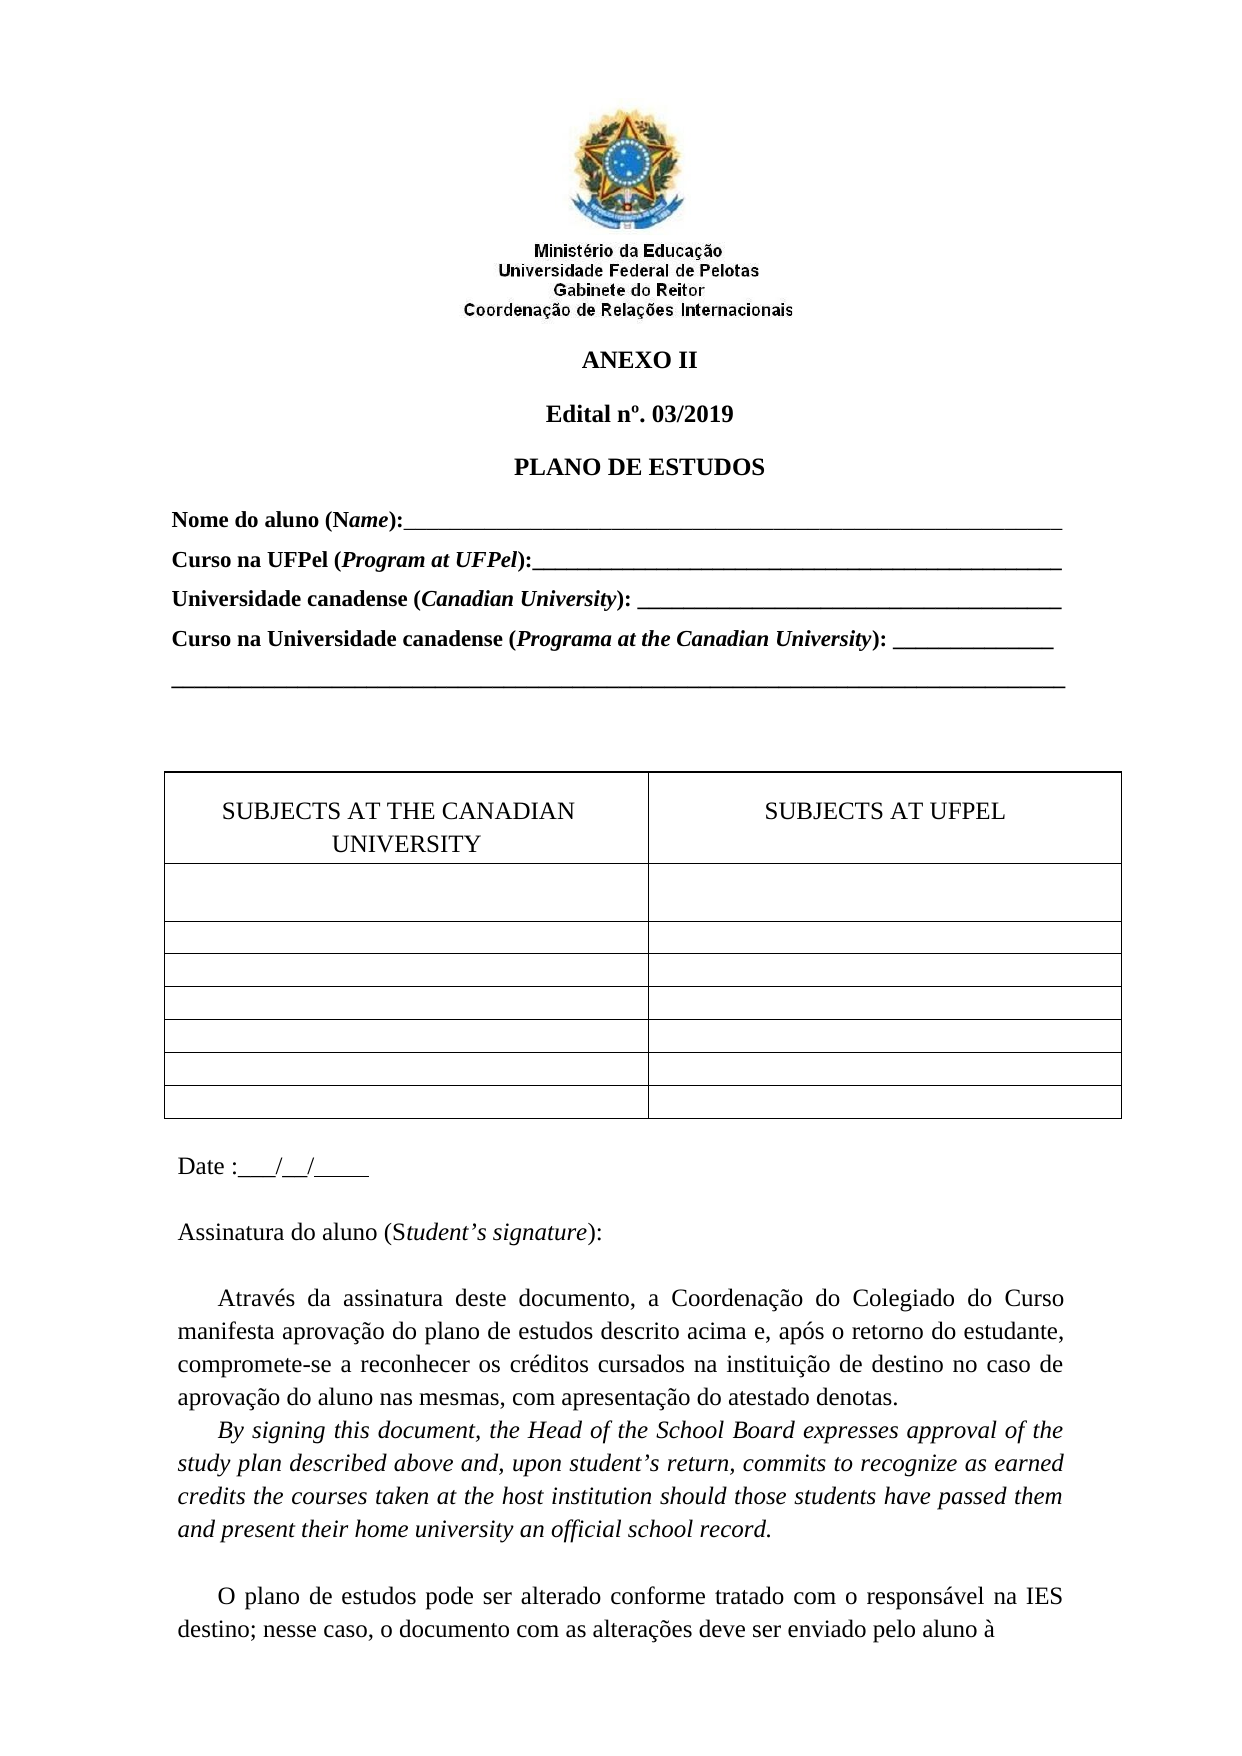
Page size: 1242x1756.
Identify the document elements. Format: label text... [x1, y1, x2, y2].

text Curso na Universidade canadense (Programa at the Canadian University): ______________ [171, 625, 1072, 651]
table_cell [165, 864, 648, 921]
table_cell [165, 1086, 648, 1118]
table_cell [165, 922, 648, 953]
table_header SUBJECTS AT UFPEL [649, 773, 1121, 862]
text O plano de estudos pode ser alterado conforme tratado com o responsável na IES destino; nesse caso, o documento com as alterações deve ser enviado pelo aluno à [177, 1581, 1065, 1643]
text ANEXO II [144, 345, 1136, 373]
text Curso na UFPel (Program at UFPel):_______________________________________________ [171, 546, 1072, 572]
text Assinatura do aluno (Student’s signature): [177, 1217, 1135, 1246]
table_cell [649, 864, 1121, 921]
table_cell [649, 987, 1121, 1019]
text PLANO DE ESTUDOS [144, 452, 1136, 481]
table_cell [649, 1053, 1121, 1085]
text ______________________________________________________________________________ [171, 664, 1072, 691]
table_cell [649, 1086, 1121, 1118]
text Date :___/__/ [177, 1151, 1135, 1180]
table_cell [165, 1053, 648, 1085]
table_cell [649, 954, 1121, 986]
table_cell [649, 1020, 1121, 1052]
table_header SUBJECTS AT THE CANADIAN UNIVERSITY [165, 773, 648, 862]
text Nome do aluno (Name):_________________________________________________________ [171, 506, 1072, 533]
table_cell [649, 922, 1121, 953]
table_cell [165, 987, 648, 1019]
text Através da assinatura deste documento, a Coordenação do Colegiado do Curso manifesta aprovação do plano de estudos descrito acima e, após o retorno do estudante, compromete-se a reconhecer os créditos cursados na instituição de destino no caso de aprovação do aluno nas mesmas, com apresentação do atestado denotas. [177, 1283, 1065, 1411]
table_cell [165, 954, 648, 986]
text By signing this document, the Head of the School Board expresses approval of the study plan described above and, upon student’s return, commits to recognize as earned credits the courses taken at the host institution should those students have passed them and present their home university an official school record. [177, 1415, 1064, 1543]
text Edital nº. 03/2019 [144, 399, 1136, 427]
picture [459, 98, 793, 324]
text Universidade canadense (Canadian University): _____________________________________ [171, 585, 1072, 612]
table_cell [165, 1020, 648, 1052]
